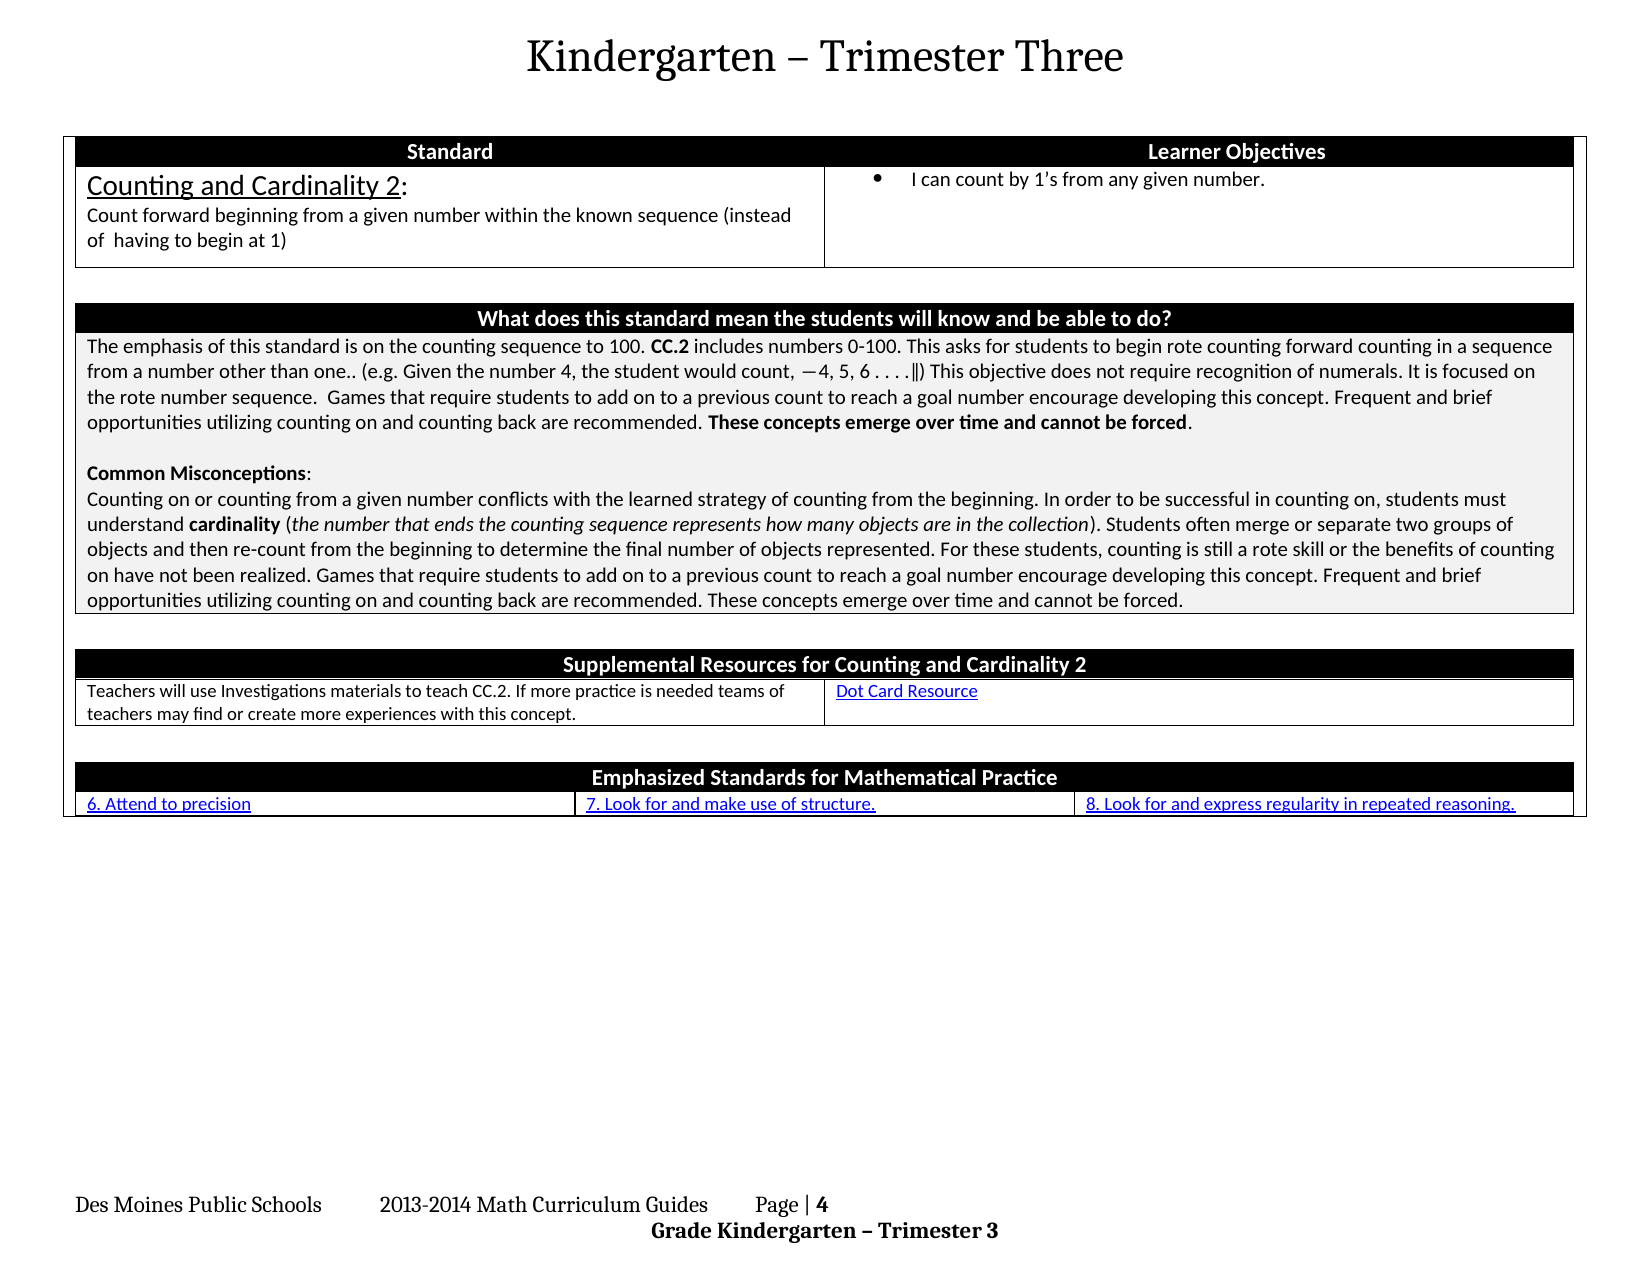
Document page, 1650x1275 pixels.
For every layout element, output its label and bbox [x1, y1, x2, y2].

table_header [64, 137, 1586, 816]
